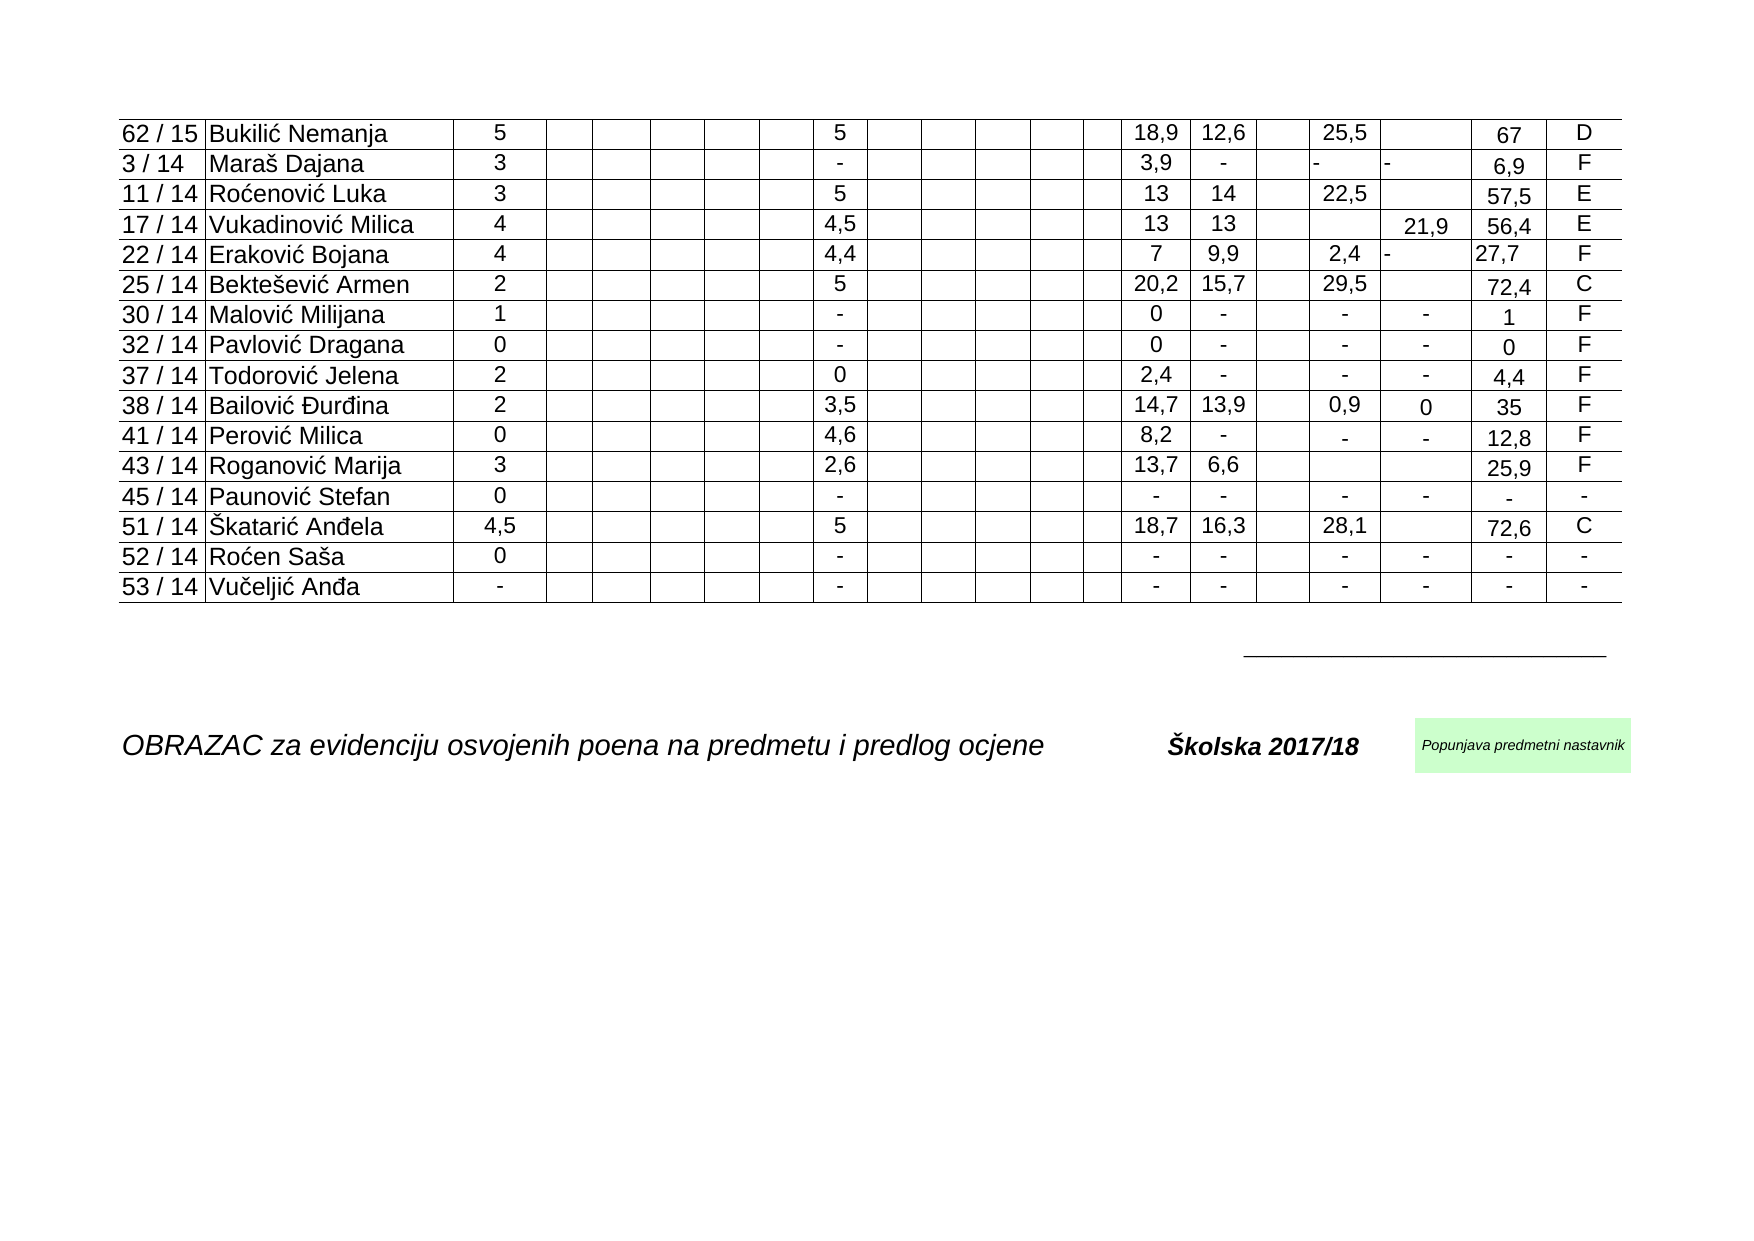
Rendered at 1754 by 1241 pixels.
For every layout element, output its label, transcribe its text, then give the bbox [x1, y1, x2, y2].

table_cell [705, 422, 759, 451]
table_cell [868, 210, 921, 239]
table_cell 22 / 14 [119, 240, 205, 269]
table_cell - [814, 482, 867, 511]
table_cell 18,9 [1122, 120, 1190, 149]
table_cell 20,2 [1122, 271, 1190, 300]
table_cell [922, 543, 975, 565]
table_cell 38 / 14 [119, 391, 205, 421]
table_cell [760, 301, 813, 330]
table_cell 0 [814, 361, 867, 390]
table_cell [976, 331, 1030, 360]
table_cell [651, 361, 704, 390]
table_cell [547, 543, 592, 565]
table_cell 41 / 14 [119, 422, 205, 451]
table_cell [593, 331, 650, 360]
table_cell 22,5 [1310, 180, 1380, 209]
table_cell - [1310, 482, 1380, 511]
table_cell - [1381, 482, 1471, 511]
table_cell 2 [454, 391, 546, 421]
table_cell [868, 512, 921, 541]
table_cell [1310, 452, 1380, 481]
table_cell [705, 331, 759, 360]
table_cell 4,4 [814, 240, 867, 269]
table_cell 29,5 [1310, 271, 1380, 300]
table_cell 3 [454, 150, 546, 179]
table_cell [651, 120, 704, 149]
table_cell [705, 150, 759, 179]
table_cell - [1547, 573, 1622, 602]
table_cell [760, 150, 813, 179]
table_cell [760, 391, 813, 421]
table_cell [593, 391, 650, 421]
table_cell 0 [454, 331, 546, 360]
table_cell [760, 512, 813, 541]
table_cell 0 [454, 543, 546, 565]
table_cell [547, 271, 592, 300]
table_cell [1257, 391, 1309, 421]
table_cell [1257, 482, 1309, 511]
table_cell [922, 512, 975, 541]
table_cell 14,7 [1122, 391, 1190, 421]
table_cell 4,4 [1472, 361, 1546, 390]
table_cell [547, 120, 592, 149]
table_cell [868, 361, 921, 390]
table_cell - [1381, 331, 1471, 360]
table_cell - [1122, 482, 1190, 511]
table_cell [868, 301, 921, 330]
table_cell 56,4 [1472, 210, 1546, 239]
table_cell [922, 180, 975, 209]
table_cell [760, 361, 813, 390]
table_cell 4,5 [814, 210, 867, 239]
table_cell [1031, 543, 1083, 565]
table_cell 5 [814, 271, 867, 300]
table_cell [1381, 452, 1471, 481]
table_cell [1257, 422, 1309, 451]
table_cell - [1381, 422, 1471, 451]
table_cell F [1547, 301, 1622, 330]
text _____________________________ [118, 631, 1635, 660]
table_cell 72,4 [1472, 271, 1546, 300]
table_cell [1031, 331, 1083, 360]
table_cell [1381, 271, 1471, 300]
table_cell 3,5 [814, 391, 867, 421]
table_cell [976, 452, 1030, 481]
table_cell [760, 543, 813, 565]
table_cell [1257, 210, 1309, 239]
table_cell [705, 180, 759, 209]
table_cell 13 [1191, 210, 1256, 239]
table_cell 27,7 [1472, 240, 1546, 269]
table_cell [976, 150, 1030, 179]
table_cell 17 / 14 [119, 210, 205, 239]
table_cell [868, 391, 921, 421]
table_cell - [814, 331, 867, 360]
table_cell Perović Milica [206, 422, 453, 451]
table_cell - [1191, 543, 1256, 565]
table_cell 21,9 [1381, 210, 1471, 239]
table_cell Paunović Stefan [206, 482, 453, 511]
table_cell [705, 271, 759, 300]
table_cell - [1191, 361, 1256, 390]
table_cell - [814, 543, 867, 565]
table_cell 25 / 14 [119, 271, 205, 300]
table_cell 0 [1472, 331, 1546, 360]
table_cell Roćenović Luka [206, 180, 453, 209]
table_cell [976, 361, 1030, 390]
table_cell [547, 452, 592, 481]
table_cell [705, 361, 759, 390]
table_cell [1031, 452, 1083, 481]
table_cell 13 [1122, 180, 1190, 209]
table_cell - [1310, 573, 1380, 602]
table_cell [1257, 452, 1309, 481]
table_cell - [1191, 150, 1256, 179]
table_cell [547, 210, 592, 239]
table_cell - [1191, 301, 1256, 330]
table_cell 3 / 14 [119, 150, 205, 179]
table_cell - [1381, 543, 1471, 572]
table_cell [1031, 180, 1083, 209]
table_cell [1031, 150, 1083, 179]
table_cell [922, 391, 975, 421]
table_cell - [1191, 331, 1256, 360]
table_cell 13,9 [1191, 391, 1256, 421]
table_cell [1257, 180, 1309, 209]
table_cell [1257, 331, 1309, 360]
table_cell 67 [1472, 120, 1546, 149]
table_cell [922, 240, 975, 269]
table_cell [1257, 361, 1309, 390]
table_cell [922, 271, 975, 300]
table_cell [1084, 180, 1121, 209]
table_cell [705, 543, 759, 565]
table_cell [547, 391, 592, 421]
table_cell Bailović Đurđina [206, 391, 453, 421]
table_cell 28,1 [1310, 512, 1380, 541]
table_cell - [814, 301, 867, 330]
table_cell [593, 120, 650, 149]
table_cell Bektešević Armen [206, 271, 453, 300]
table_cell - [1310, 422, 1380, 451]
table_cell - [814, 150, 867, 179]
table_cell [760, 482, 813, 511]
table_cell [760, 271, 813, 300]
table_cell [1084, 120, 1121, 149]
table_cell - [1310, 331, 1380, 360]
table_cell [1257, 543, 1309, 572]
table_header [115, 565, 1261, 603]
table_cell C [1547, 271, 1622, 300]
table_cell 0 [1122, 301, 1190, 330]
table_cell [705, 301, 759, 330]
table_cell [922, 301, 975, 330]
table_cell 5 [814, 180, 867, 209]
table_cell [1031, 210, 1083, 239]
table_cell Bukilić Nemanja [206, 120, 453, 149]
table_cell [868, 150, 921, 179]
table_cell [1084, 271, 1121, 300]
table_cell F [1547, 331, 1622, 360]
table_cell - [1472, 543, 1546, 572]
table_cell 0 [454, 422, 546, 451]
table_header OBRAZAC za evidenciju osvojenih poena na predmetu i predlog ocjene Školska 2017/18 [119, 718, 1415, 773]
table_cell [1257, 150, 1309, 179]
table_cell [1084, 543, 1121, 565]
table_cell [547, 150, 592, 179]
table_cell 4 [454, 210, 546, 239]
table_cell 1 [454, 301, 546, 330]
table_cell 11 / 14 [119, 180, 205, 209]
table_cell [593, 482, 650, 511]
table_cell [868, 422, 921, 451]
table_cell - [1381, 301, 1471, 330]
table_cell Todorović Jelena [206, 361, 453, 390]
table_cell [705, 240, 759, 269]
table_cell 25,5 [1310, 120, 1380, 149]
table_cell 0 [454, 482, 546, 511]
table_cell [922, 210, 975, 239]
table_cell Pavlović Dragana [206, 331, 453, 360]
table_cell 51 / 14 [119, 512, 205, 541]
table_cell [1084, 391, 1121, 421]
table_cell 3 [454, 180, 546, 209]
table_cell Vukadinović Milica [206, 210, 453, 239]
table_cell C [1547, 512, 1622, 541]
table_cell [976, 512, 1030, 541]
table_cell [593, 422, 650, 451]
table_cell 12,8 [1472, 422, 1546, 451]
table_cell [547, 301, 592, 330]
table_cell [1031, 240, 1083, 269]
table_cell [593, 361, 650, 390]
table_cell [651, 391, 704, 421]
table_cell [651, 543, 704, 565]
table_cell [1084, 512, 1121, 541]
table_cell [1031, 482, 1083, 511]
table_cell [547, 482, 592, 511]
table_cell [651, 452, 704, 481]
table_cell - [1547, 482, 1622, 511]
table_cell [593, 180, 650, 209]
table_cell [868, 271, 921, 300]
table_cell [868, 180, 921, 209]
table_cell 3,9 [1122, 150, 1190, 179]
table_cell [868, 331, 921, 360]
table_cell 3 [454, 452, 546, 481]
table_cell [1084, 361, 1121, 390]
table_cell [868, 120, 921, 149]
table_cell [651, 180, 704, 209]
table_cell [547, 240, 592, 269]
table_cell 16,3 [1191, 512, 1256, 541]
table_cell [651, 210, 704, 239]
table_cell F [1547, 422, 1622, 451]
table_cell [1084, 452, 1121, 481]
table_cell [1381, 120, 1471, 149]
table_cell 9,9 [1191, 240, 1256, 269]
table_cell [1031, 301, 1083, 330]
table_cell [922, 482, 975, 511]
table_cell 2 [454, 361, 546, 390]
table_cell 14 [1191, 180, 1256, 209]
table_cell [651, 512, 704, 541]
table_cell 43 / 14 [119, 452, 205, 481]
table_cell 2,6 [814, 452, 867, 481]
table_cell [760, 331, 813, 360]
table_cell 13 [1122, 210, 1190, 239]
table_cell 4,5 [454, 512, 546, 541]
table_cell [1031, 422, 1083, 451]
table_cell [1381, 180, 1471, 209]
table_cell Škatarić Anđela [206, 512, 453, 541]
table_cell [1031, 391, 1083, 421]
table_cell Malović Milijana [206, 301, 453, 330]
table_cell D [1547, 120, 1622, 149]
table_cell [651, 422, 704, 451]
table_cell [976, 271, 1030, 300]
table_cell 2 [454, 271, 546, 300]
table_cell E [1547, 210, 1622, 239]
table_cell [705, 452, 759, 481]
table_cell [760, 452, 813, 481]
table_cell - [1310, 543, 1380, 572]
table_cell 72,6 [1472, 512, 1546, 541]
table_cell 0 [1122, 331, 1190, 360]
table_cell - [1310, 301, 1380, 330]
table_cell - [1547, 543, 1622, 572]
table_cell - [1191, 422, 1256, 451]
table_cell [1084, 482, 1121, 511]
table_cell [547, 180, 592, 209]
table_cell [705, 512, 759, 541]
table_cell [547, 331, 592, 360]
table_cell [593, 271, 650, 300]
table_cell [868, 482, 921, 511]
table_cell - [1381, 240, 1471, 269]
table_cell 62 / 15 [119, 120, 205, 149]
table_cell [868, 543, 921, 565]
table_cell [976, 482, 1030, 511]
table_cell [547, 422, 592, 451]
table_cell 0,9 [1310, 391, 1380, 421]
table_cell 12,6 [1191, 120, 1256, 149]
table_cell [593, 150, 650, 179]
table_cell 45 / 14 [119, 482, 205, 511]
table_cell [1084, 210, 1121, 239]
table_cell Eraković Bojana [206, 240, 453, 269]
table_cell [976, 391, 1030, 421]
table_cell [976, 120, 1030, 149]
table_cell Roganović Marija [206, 452, 453, 481]
table_cell - [1122, 543, 1190, 565]
table_cell E [1547, 180, 1622, 209]
table_cell 35 [1472, 391, 1546, 421]
table_cell [976, 422, 1030, 451]
table_cell - [1381, 361, 1471, 390]
table_cell [1257, 120, 1309, 149]
table_cell [760, 180, 813, 209]
table_cell 6,6 [1191, 452, 1256, 481]
table_cell [651, 150, 704, 179]
table_cell 52 / 14 [119, 543, 205, 565]
table_cell [651, 271, 704, 300]
table_cell Maraš Dajana [206, 150, 453, 179]
table_cell [593, 512, 650, 541]
table_cell 37 / 14 [119, 361, 205, 390]
table_cell [1257, 240, 1309, 269]
table_cell [705, 210, 759, 239]
table_cell 25,9 [1472, 452, 1546, 481]
table_cell [868, 452, 921, 481]
table_cell [705, 482, 759, 511]
table_cell 57,5 [1472, 180, 1546, 209]
table_cell [922, 452, 975, 481]
table_cell F [1547, 240, 1622, 269]
table_cell 4,6 [814, 422, 867, 451]
table_cell [547, 512, 592, 541]
table_cell F [1547, 452, 1622, 481]
table_cell [705, 391, 759, 421]
table_cell 7 [1122, 240, 1190, 269]
table_cell 5 [814, 120, 867, 149]
table_cell [651, 301, 704, 330]
table_cell 2,4 [1122, 361, 1190, 390]
table_cell [593, 452, 650, 481]
table_cell [1084, 150, 1121, 179]
table_cell [1031, 271, 1083, 300]
table_cell [922, 150, 975, 179]
table_cell [593, 240, 650, 269]
table_cell [976, 543, 1030, 565]
table_cell 1 [1472, 301, 1546, 330]
table_cell - [1191, 482, 1256, 511]
table_cell [593, 543, 650, 565]
table_cell Roćen Saša [206, 543, 453, 565]
table_cell [1084, 331, 1121, 360]
table_cell 18,7 [1122, 512, 1190, 541]
table_cell [976, 240, 1030, 269]
table_cell [1261, 573, 1309, 602]
table_cell [922, 361, 975, 390]
table_cell [1257, 512, 1309, 541]
table_cell [1031, 361, 1083, 390]
table_cell [760, 240, 813, 269]
table_cell - [1310, 361, 1380, 390]
table_cell [976, 180, 1030, 209]
table_cell [760, 422, 813, 451]
table_cell [1031, 120, 1083, 149]
table_cell [922, 331, 975, 360]
table_cell 30 / 14 [119, 301, 205, 330]
table_cell [1084, 240, 1121, 269]
table_cell - [1381, 150, 1471, 179]
table_cell [868, 240, 921, 269]
table_cell [593, 301, 650, 330]
table_cell [922, 120, 975, 149]
table_cell 2,4 [1310, 240, 1380, 269]
table_cell 32 / 14 [119, 331, 205, 360]
table_cell [705, 120, 759, 149]
table_cell [1381, 512, 1471, 541]
table_cell 0 [1381, 391, 1471, 421]
table_cell [1084, 422, 1121, 451]
table_cell [651, 331, 704, 360]
table_cell - [1472, 573, 1546, 602]
table_cell 15,7 [1191, 271, 1256, 300]
table_cell [1031, 512, 1083, 541]
table_cell 6,9 [1472, 150, 1546, 179]
table_cell F [1547, 391, 1622, 421]
table_cell F [1547, 150, 1622, 179]
table_cell [651, 240, 704, 269]
table_cell [760, 210, 813, 239]
table_cell [1310, 210, 1380, 239]
table_cell 5 [454, 120, 546, 149]
table_cell 4 [454, 240, 546, 269]
table_cell - [1381, 573, 1471, 602]
table_cell [922, 422, 975, 451]
table_cell [1084, 301, 1121, 330]
table_cell [976, 301, 1030, 330]
table_cell - [1310, 150, 1380, 179]
table_cell 8,2 [1122, 422, 1190, 451]
table_cell F [1547, 361, 1622, 390]
table_cell [976, 210, 1030, 239]
table_cell - [1472, 482, 1546, 511]
table_cell [760, 120, 813, 149]
table_cell 5 [814, 512, 867, 541]
table_header Popunjava predmetni nastavnik [1415, 718, 1631, 773]
table_cell [651, 482, 704, 511]
table_cell 13,7 [1122, 452, 1190, 481]
table_cell [1257, 271, 1309, 300]
table_cell [547, 361, 592, 390]
table_cell [593, 210, 650, 239]
table_cell [1257, 301, 1309, 330]
